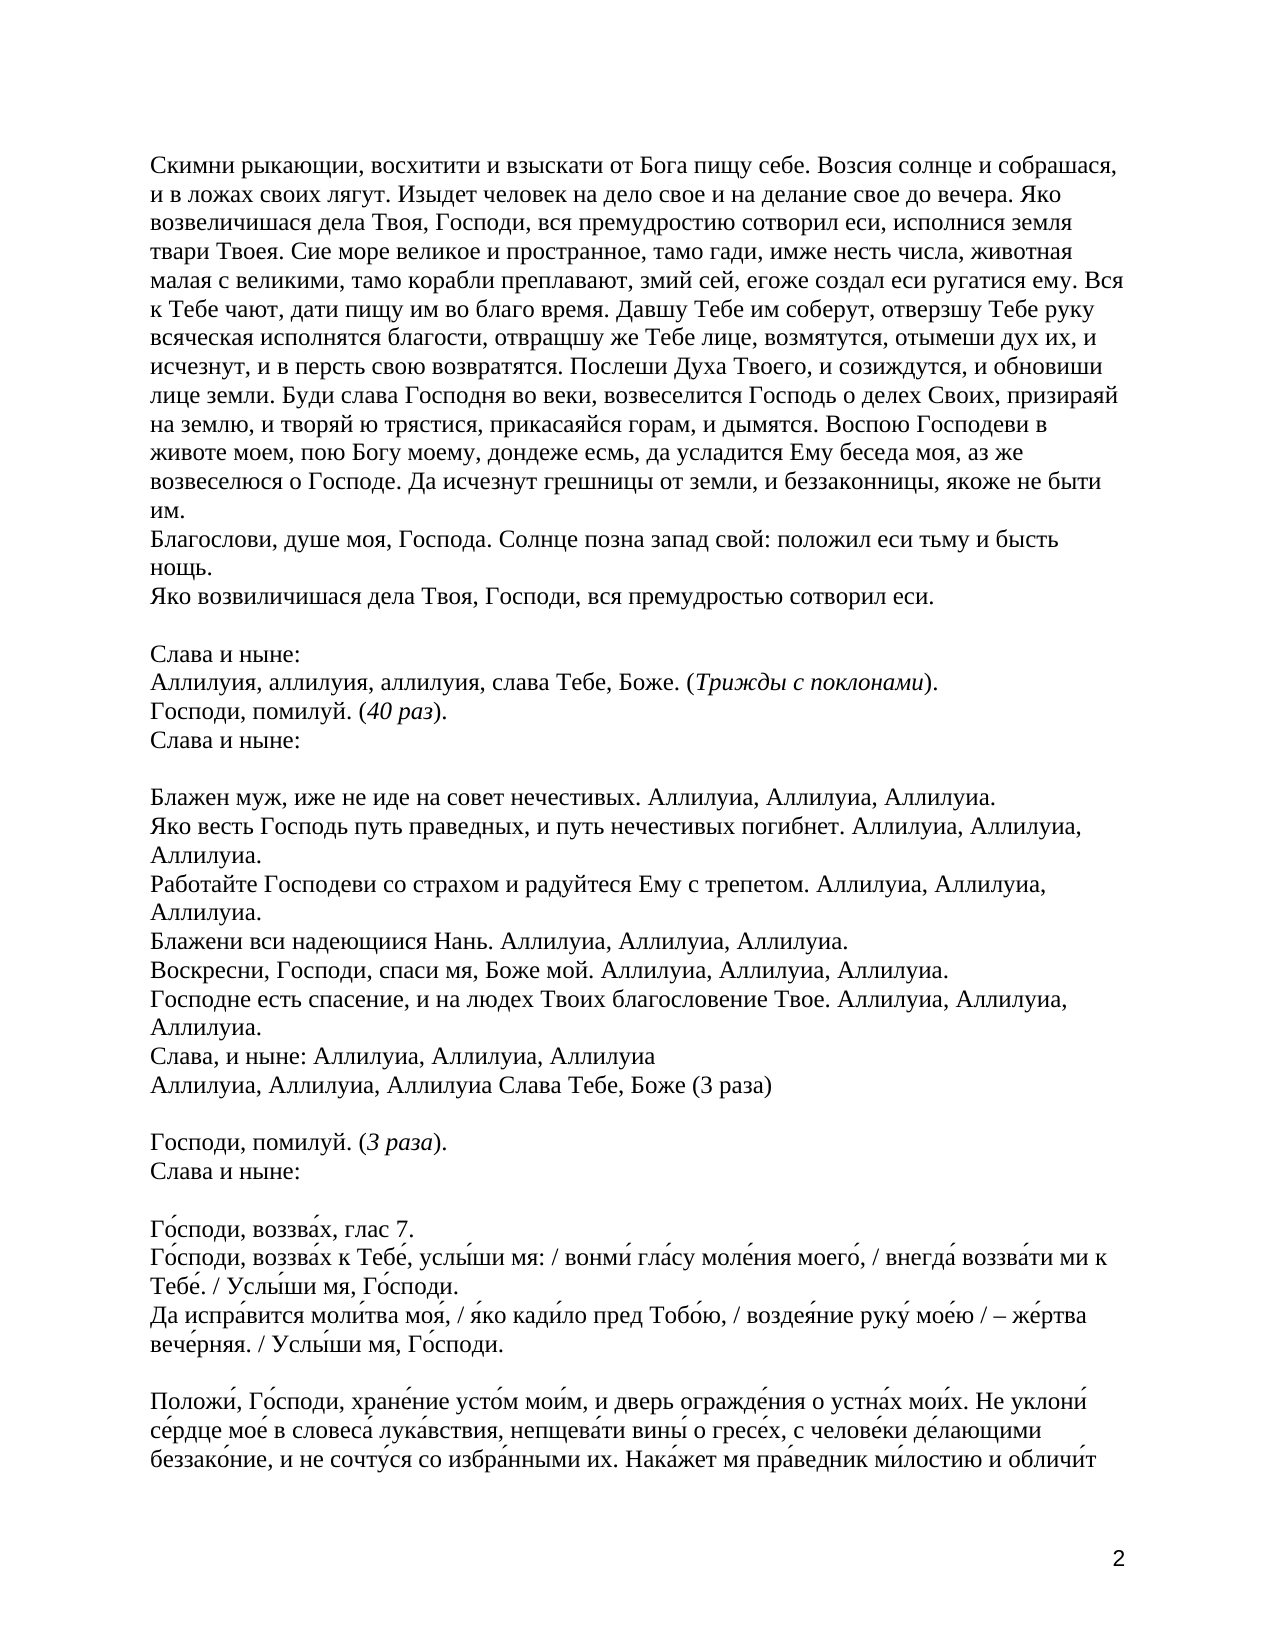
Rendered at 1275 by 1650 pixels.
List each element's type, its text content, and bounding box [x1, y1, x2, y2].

text Яко возвиличишася дела Твоя, Господи, вся премудростью сотворил еси. [150, 581, 1125, 610]
text Слава и ныне: [150, 725, 1125, 754]
text Господи, помилуй. (3 разa). [150, 1127, 1125, 1156]
text Го́споди, воззва́х к Тебе́, услы́ши мя: / вонми́ гла́су моле́ния моего́, / внегда́ воззва́ти ми к Тебе́. / Услы́ши мя, Го́споди. [150, 1242, 1125, 1300]
text Блажени вси надеющиися Нань. Аллилуиа, Аллилуиа, Аллилуиа. [150, 926, 1125, 955]
text Яко весть Господь путь праведных, и путь нечестивых погибнет. Аллилуиа, Аллилуиа, Аллилуиа. [150, 811, 1125, 869]
text Слава и ныне: [150, 639, 1125, 667]
text Благослови, душе моя, Господа. Солнце позна запад свой: положил еси тьму и бысть нощь. [150, 524, 1125, 581]
text Слава, и ныне: Аллилуиа, Аллилуиа, Аллилуиа [150, 1041, 1125, 1070]
text Аллилуиа, Аллилуиа, Аллилуиа Слава Тебе, Боже (3 раза) [150, 1070, 1125, 1099]
text Блажен муж, иже не иде на совет нечестивых. Аллилуиа, Аллилуиа, Аллилуиа. [150, 782, 1125, 811]
text Работайте Господеви со страхом и радуйтеся Ему с трепетом. Аллилуиа, Аллилуиа, Аллилуиа. [150, 869, 1125, 926]
text Го́споди, воззва́х, глас 7. [150, 1214, 1125, 1242]
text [150, 1386, 1125, 1472]
text Скимни рыкающии, восхитити и взыскати от Бога пищу себе. Возсия солнце и собрашася, и в ложах своих лягут. Изыдет человек на дело свое и на делание свое до вечера. Яко возвеличишася дела Твоя, Господи, вся премудростию сотворил еси, исполнися земля твари Твоея. Сие море великое и пространное, тамо гади, имже несть числа, животная малая с великими, тамо корабли преплавают, змий сей, егоже создал еси ругатися ему. Вся к Тебе чают, дати пищу им во благо время. Давшу Тебе им соберут, отверзшу Тебе руку всяческая исполнятся благости, отвращшу же Тебе лице, возмятутся, отымеши дух их, и исчезнут, и в персть свою возвратятся. Послеши Духа Твоего, и созиждутся, и обновиши лице земли. Буди слава Господня во веки, возвеселится Господь о делех Своих, призираяй на землю, и творяй ю трястися, прикасаяйся горам, и дымятся. Воспою Господеви в животе моем, пою Богу моему, дондеже есмь, да усладится Ему беседа моя, аз же возвеселюся о Господе. Да исчезнут грешницы от земли, и беззаконницы, якоже не быти им. [150, 150, 1125, 524]
text Воскресни, Господи, спаси мя, Боже мой. Аллилуиа, Аллилуиа, Аллилуиа. [150, 955, 1125, 984]
text Господи, помилуй. (40 раз). [150, 696, 1125, 725]
text Господне есть спасение, и на людех Твоих благословение Твое. Аллилуиа, Аллилуиа, Аллилуиа. [150, 984, 1125, 1041]
text Да испра́вится моли́тва моя́, / я́ко кади́ло пред Тобо́ю, / воздея́ние руку́ мое́ю / – же́ртва вече́рняя. / Услы́ши мя, Го́споди. [150, 1300, 1125, 1357]
text Слава и ныне: [150, 1156, 1125, 1185]
text Аллилуия, аллилуия, аллилуия, слава Тебе, Боже. (Трижды с поклонами). [150, 667, 1125, 696]
